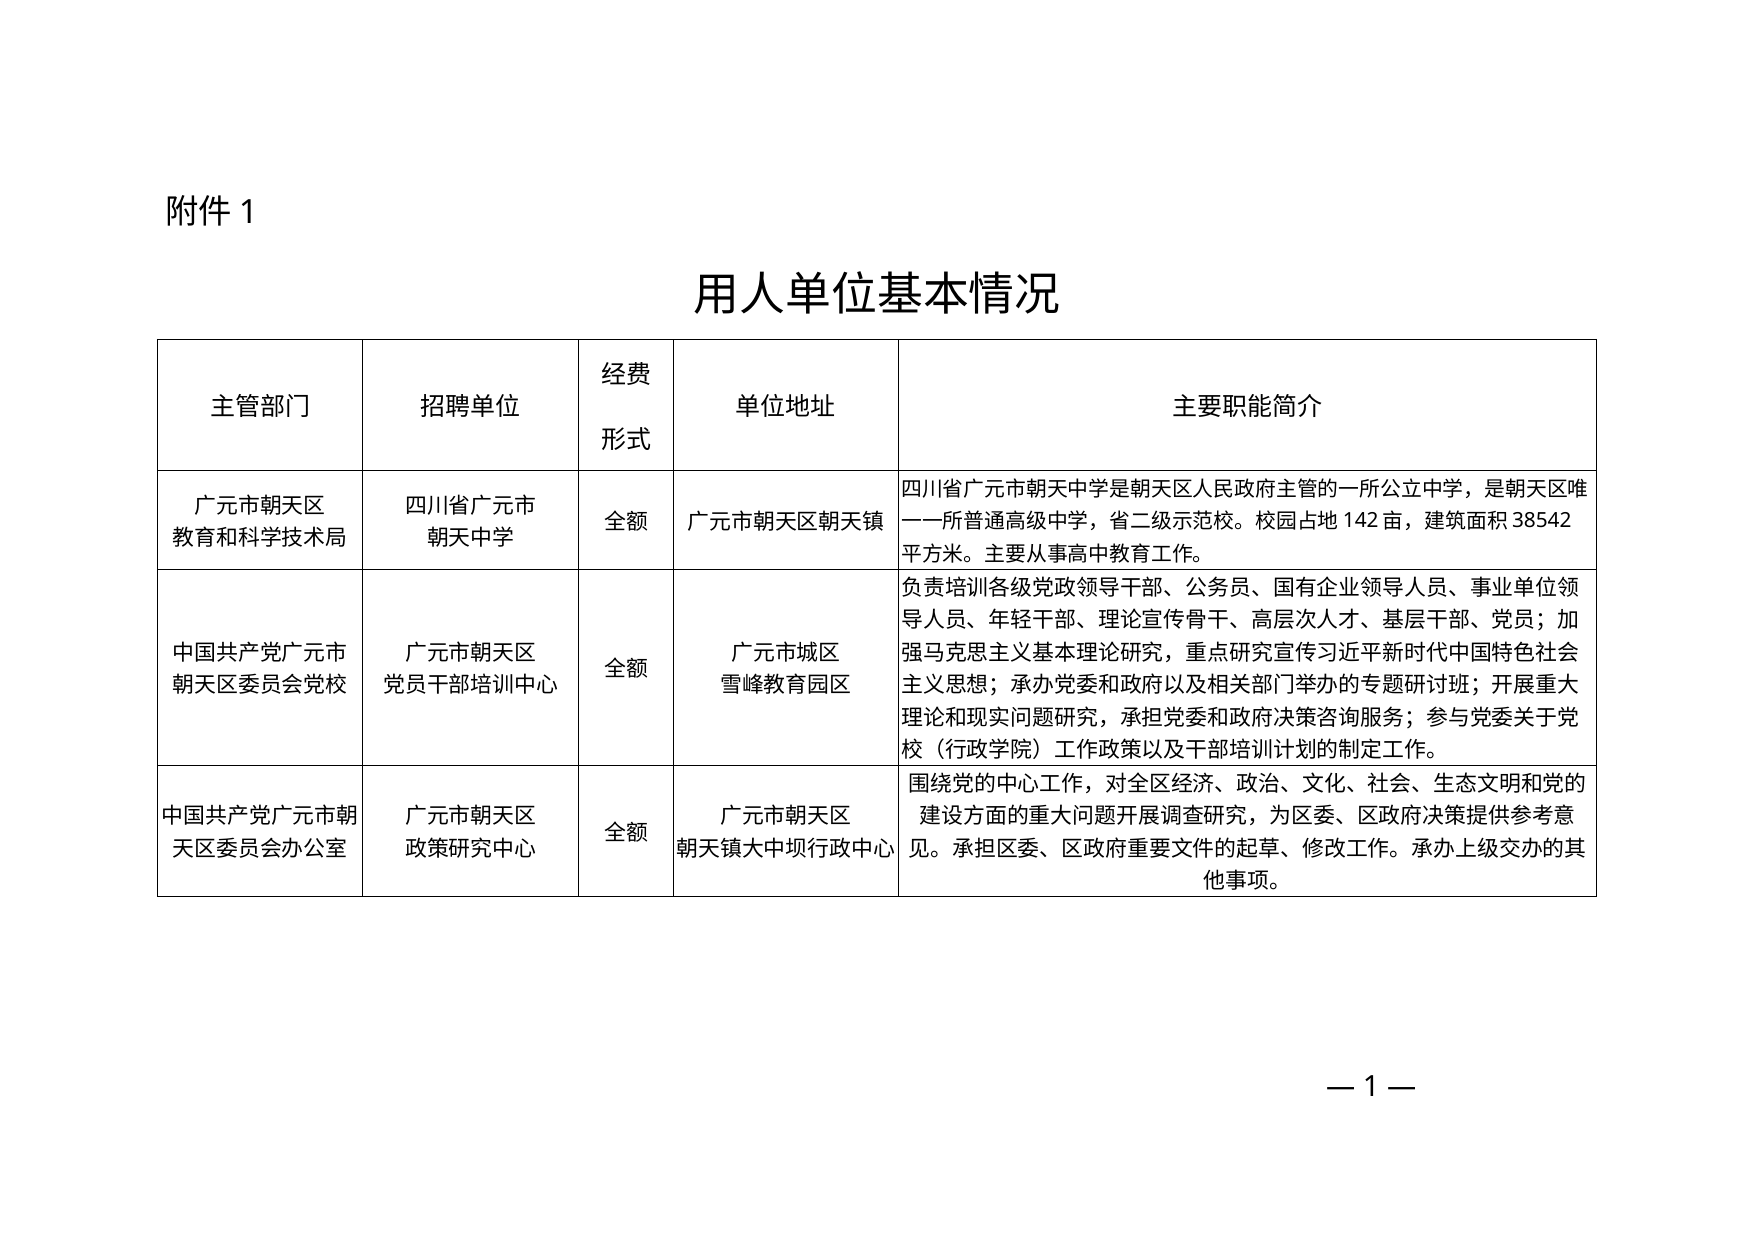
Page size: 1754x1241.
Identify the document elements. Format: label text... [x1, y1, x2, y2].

table_cell 广元市朝天区 党员干部培训中心 [363, 570, 578, 764]
table_cell 四川省广元市 朝天中学 [363, 471, 578, 568]
table_cell 全额 [579, 766, 673, 896]
table_cell 负责培训各级党政领导干部、公务员、国有企业领导人员、事业单位领导人员、年轻干部、理论宣传骨干、高层次人才、基层干部、党员；加强马克思主义基本理论研究，重点研究宣传习近平新时代中国特色社会主义思想；承办党委和政府以及相关部门举办的专题研讨班；开展重大理论和现实问题研究，承担党委和政府决策咨询服务；参与党委关于党校（行政学院）工作政策以及干部培训计划的制定工作。 [899, 570, 1596, 764]
table_cell 中国共产党广元市朝天区委员会办公室 [158, 766, 362, 896]
text 附件1 [165, 176, 1588, 241]
table_cell 全额 [579, 570, 673, 764]
table_header 招聘单位 [363, 340, 578, 470]
table_header 主管部门 [158, 340, 362, 470]
table_header 经费 形式 [579, 340, 673, 470]
table_header 单位地址 [674, 340, 898, 470]
table_cell 中国共产党广元市 朝天区委员会党校 [158, 570, 362, 764]
table_cell 四川省广元市朝天中学是朝天区人民政府主管的一所公立中学，是朝天区唯一一所普通高级中学，省二级示范校。校园占地142亩，建筑面积38542平方米。主要从事高中教育工作。 [899, 471, 1596, 568]
table_cell 广元市朝天区 朝天镇大中坝行政中心 [674, 766, 898, 896]
table_cell 围绕党的中心工作，对全区经济、政治、文化、社会、生态文明和党的建设方面的重大问题开展调查研究，为区委、区政府决策提供参考意见。承担区委、区政府重要文件的起草、修改工作。承办上级交办的其他事项。 [899, 766, 1596, 896]
table_cell 广元市城区 雪峰教育园区 [674, 570, 898, 764]
table_cell 广元市朝天区 政策研究中心 [363, 766, 578, 896]
text 用人单位基本情况 [165, 241, 1588, 339]
table_cell 全额 [579, 471, 673, 568]
table_header 主要职能简介 [899, 340, 1596, 470]
table_cell 广元市朝天区 教育和科学技术局 [158, 471, 362, 568]
table_cell 广元市朝天区朝天镇 [674, 471, 898, 568]
